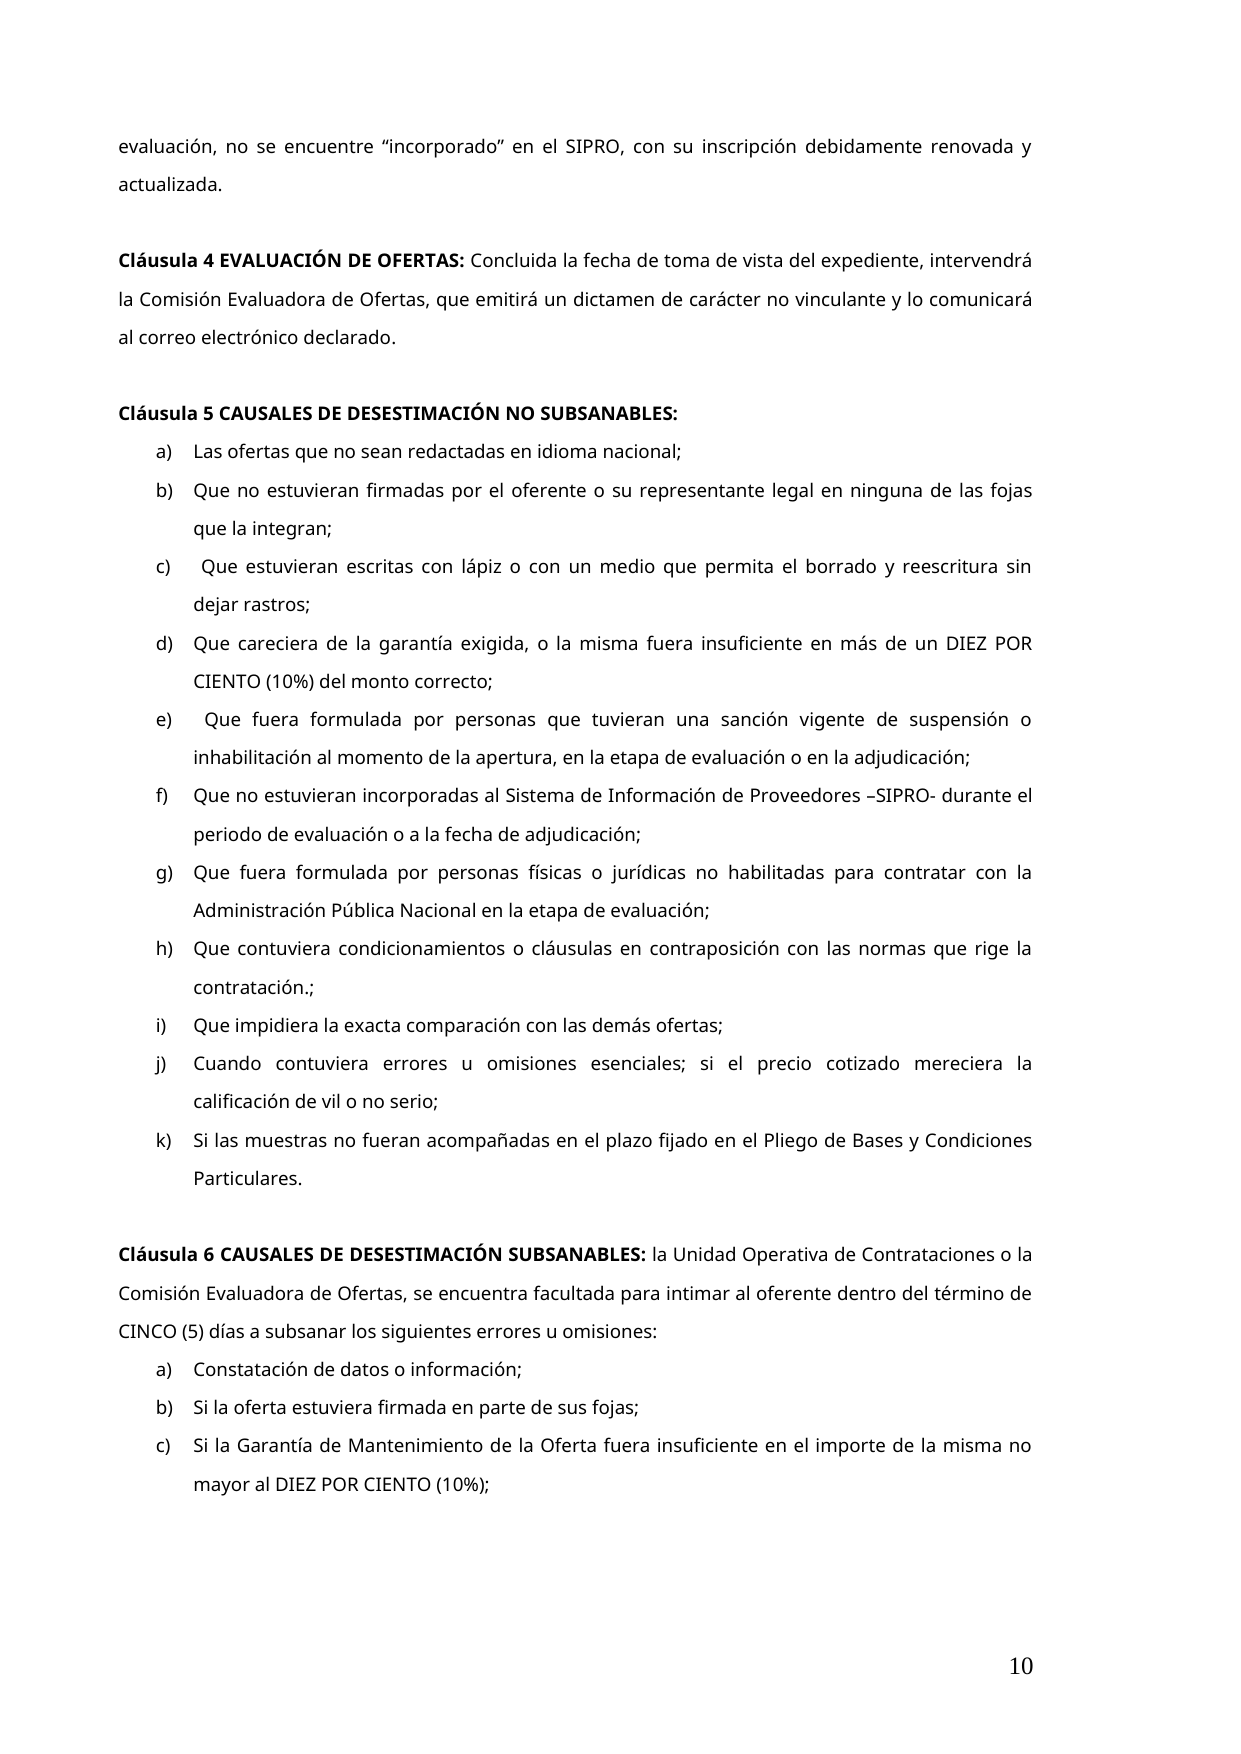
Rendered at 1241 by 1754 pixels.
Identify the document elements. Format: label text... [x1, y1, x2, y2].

list Que fuera formulada por personas físicas o jurídicas no habilitadas para contratar con la Administración Pública Nacional en la etapa de evaluación; [156, 859, 1033, 923]
list Que no estuvieran firmadas por el oferente o su representante legal en ninguna de las fojas que la integran; [156, 477, 1033, 541]
list Si las muestras no fueran acompañadas en el plazo fijado en el Pliego de Bases y Condiciones Particulares. [156, 1127, 1033, 1191]
text Cláusula 5 CAUSALES DE DESESTIMACIÓN NO SUBSANABLES: [118, 401, 1033, 426]
list Si la oferta estuviera firmada en parte de sus fojas; [156, 1394, 1033, 1420]
list Que impidiera la exacta comparación con las demás ofertas; [156, 1012, 1033, 1038]
text Cláusula 6 CAUSALES DE DESESTIMACIÓN SUBSANABLES: la Unidad Operativa de Contrataciones o la Comisión Evaluadora de Ofertas, se encuentra facultada para intimar al oferente dentro del término de CINCO (5) días a subsanar los siguientes errores u omisiones: [118, 1242, 1033, 1343]
list Que contuviera condicionamientos o cláusulas en contraposición con las normas que rige la contratación.; [156, 936, 1033, 999]
list Las ofertas que no sean redactadas en idioma nacional; [156, 439, 1033, 464]
list Que estuvieran escritas con lápiz o con un medio que permita el borrado y reescritura sin dejar rastros; [156, 553, 1033, 617]
list Que careciera de la garantía exigida, o la misma fuera insuficiente en más de un DIEZ POR CIENTO (10%) del monto correcto; [156, 630, 1033, 694]
list Que no estuvieran incorporadas al Sistema de Información de Proveedores –SIPRO- durante el periodo de evaluación o a la fecha de adjudicación; [156, 783, 1033, 847]
list Cuando contuviera errores u omisiones esenciales; si el precio cotizado mereciera la calificación de vil o no serio; [156, 1050, 1033, 1114]
list Constatación de datos o información; [156, 1356, 1033, 1382]
list Que fuera formulada por personas que tuvieran una sanción vigente de suspensión o inhabilitación al momento de la apertura, en la etapa de evaluación o en la adjudicación; [156, 706, 1033, 770]
text Cláusula 4 EVALUACIÓN DE OFERTAS: Concluida la fecha de toma de vista del expediente, intervendrá la Comisión Evaluadora de Ofertas, que emitirá un dictamen de carácter no vinculante y lo comunicará al correo electrónico declarado. [118, 248, 1033, 349]
list Si la Garantía de Mantenimiento de la Oferta fuera insuficiente en el importe de la misma no mayor al DIEZ POR CIENTO (10%); [156, 1433, 1033, 1496]
